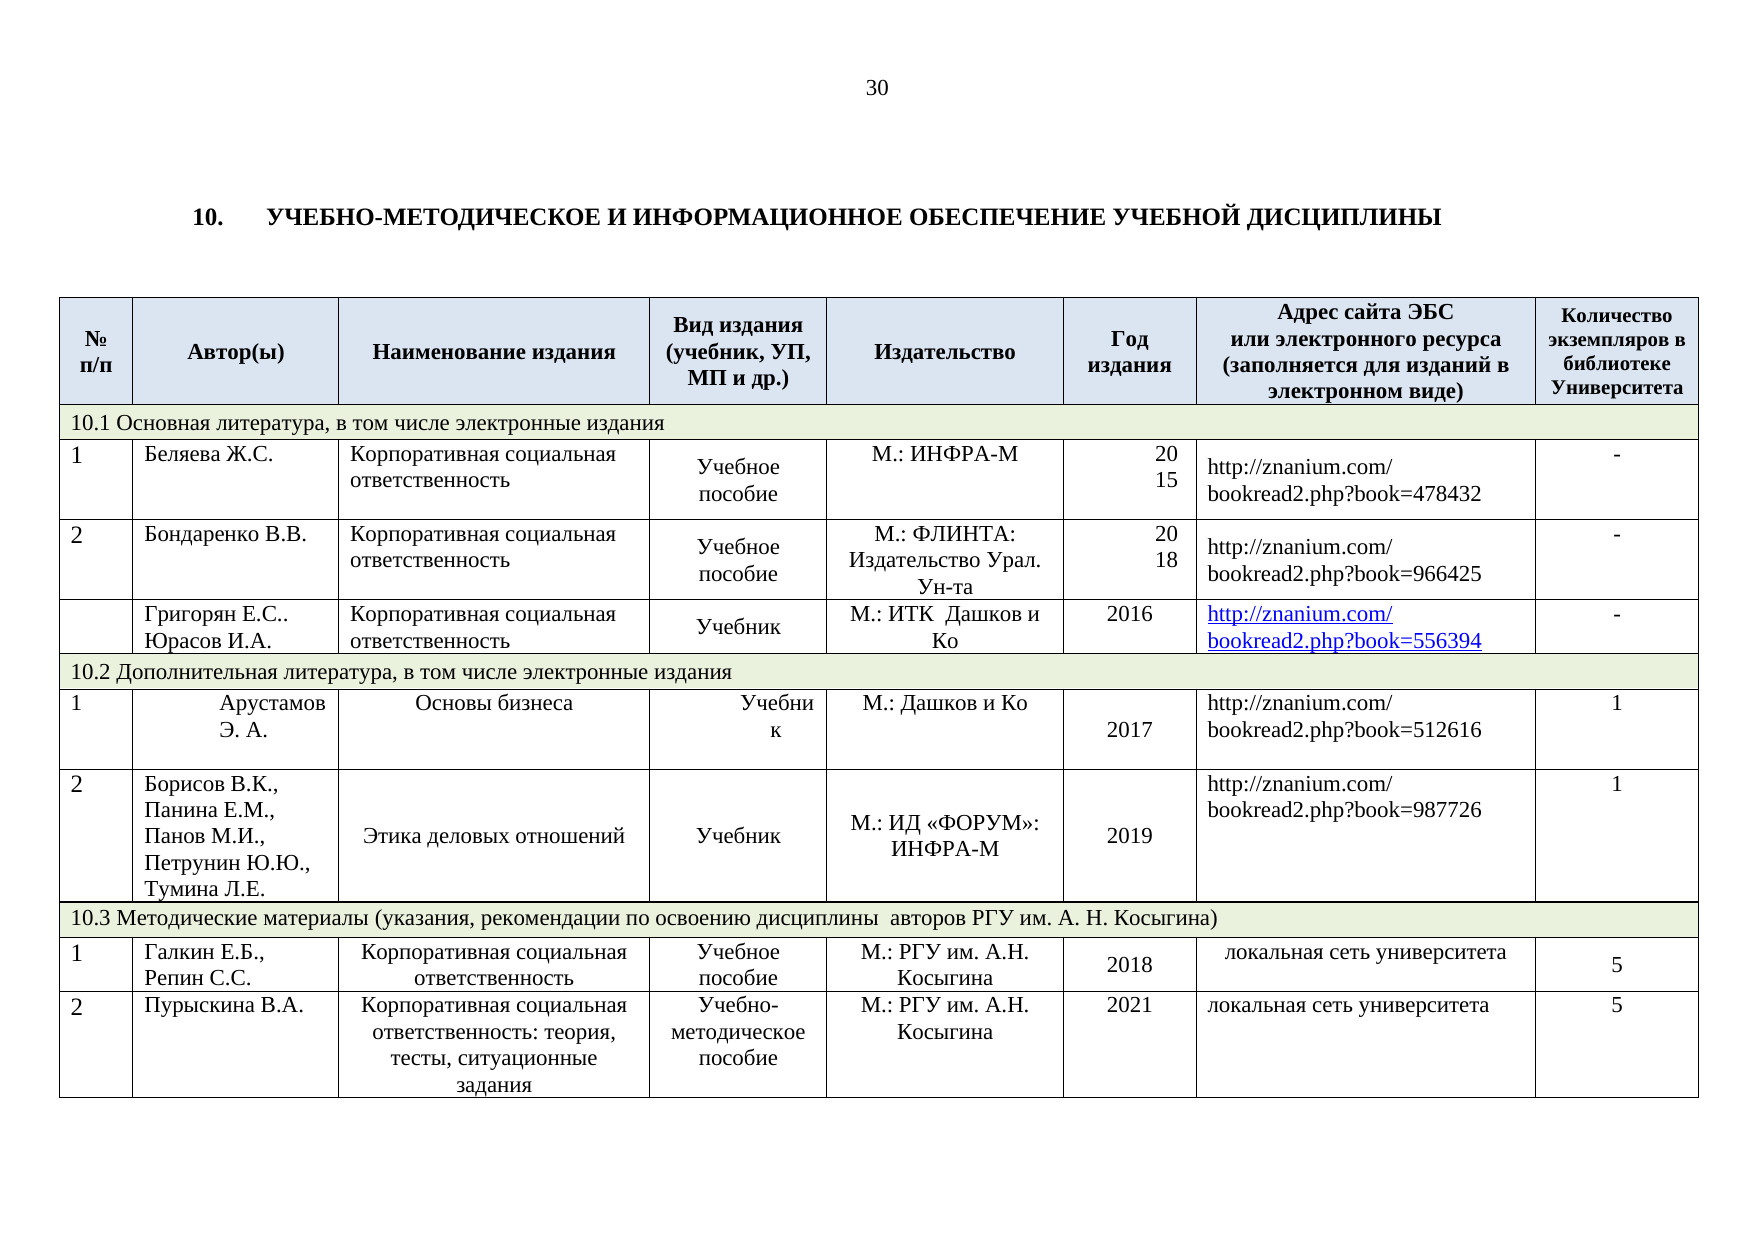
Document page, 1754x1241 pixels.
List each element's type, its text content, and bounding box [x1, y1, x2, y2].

table_cell [60, 600, 132, 653]
table_cell - [1536, 600, 1698, 653]
table_header Количество экземпляров в библиотеке Университета [1536, 298, 1698, 404]
table_cell локальная сеть университета [1197, 938, 1535, 991]
table_cell 1 [1536, 690, 1698, 768]
table_header Автор(ы) [133, 298, 338, 404]
table_cell 2 [60, 520, 132, 599]
table_cell Беляева Ж.С. [133, 440, 338, 519]
table_cell Учебное пособие [650, 938, 826, 991]
table_cell 2021 [1064, 992, 1196, 1097]
table_cell Учебное пособие [650, 440, 826, 519]
table_header Издательство [827, 298, 1063, 404]
table_cell М.: ИТК Дашков и Ко [827, 600, 1063, 653]
table_cell Корпоративная социальная ответственность: теория, тесты, ситуационные задания [339, 992, 649, 1097]
table_cell Галкин Е.Б., Репин С.С. [133, 938, 338, 991]
table_cell http://znanium.com/bookread2.php?book=512616 [1197, 690, 1535, 768]
table_cell Пурыскина В.А. [133, 992, 338, 1097]
table_cell http://znanium.com/bookread2.php?book=478432 [1197, 440, 1535, 519]
table_cell Бондаренко В.В. [133, 520, 338, 599]
table_cell М.: РГУ им. А.Н. Косыгина [827, 938, 1063, 991]
table_cell http://znanium.com/bookread2.php?book=966425 [1197, 520, 1535, 599]
table_header Наименование издания [339, 298, 649, 404]
table_cell 5 [1536, 992, 1698, 1097]
table_cell М.: Дашков и Ко [827, 690, 1063, 768]
table_cell Григорян Е.С.. Юрасов И.А. [272, 600, 338, 653]
table_cell М.: ИНФРА-М [827, 440, 1063, 519]
table_cell 5 [1536, 938, 1698, 991]
table_cell Корпоративная социальная ответственность [339, 938, 649, 991]
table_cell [1197, 992, 1535, 1097]
subtitle УЧЕБНО-МЕТОДИЧЕСКОЕ И ИНФОРМАЦИОННОЕ ОБЕСПЕЧЕНИЕ УЧЕБНОЙ ДИСЦИПЛИНЫ [192, 202, 1636, 231]
table_cell 2 [60, 992, 132, 1097]
table_cell 2018 [1064, 520, 1196, 599]
table_cell 1 [60, 938, 132, 991]
table_cell Корпоративная социальная ответственность [339, 440, 649, 519]
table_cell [827, 992, 1063, 1097]
table_cell Этика деловых отношений [339, 770, 649, 901]
table_cell 10.3 Методические материалы (указания, рекомендации по освоению дисциплины авторов РГУ им. А. Н. Косыгина) [60, 903, 1698, 937]
table_cell 1 [1536, 770, 1698, 901]
table_cell 2018 [1064, 938, 1196, 991]
table_cell 10.1 Основная литература, в том числе электронные издания [60, 405, 1698, 439]
table_cell М.: ИД «ФОРУМ»: ИНФРА-М [827, 770, 1063, 901]
table_cell М.: ФЛИНТА: Издательство Урал. Ун-та [827, 520, 917, 599]
table_header Год издания [1064, 298, 1196, 404]
table_cell http://znanium.com/bookread2.php?book=987726 [1197, 770, 1535, 901]
table_cell 2019 [1064, 770, 1196, 901]
table_header Вид издания (учебник, УП, МП и др.) [650, 298, 826, 404]
table_cell 10.2 Дополнительная литература, в том числе электронные издания [60, 654, 1698, 688]
table_cell Основы бизнеса [339, 690, 649, 768]
table_cell Корпоративная социальная ответственность [339, 520, 649, 599]
table_cell - [1536, 520, 1698, 599]
table_cell М.: ФЛИНТА: Издательство Урал. Ун-та [973, 520, 1063, 599]
table_cell Арустамов Э. А. [133, 690, 338, 768]
table_cell Учебник [650, 690, 826, 768]
table_cell Учебно-методическое пособие [650, 992, 826, 1097]
table_cell Борисов В.К., Панина Е.М., Панов М.И., Петрунин Ю.Ю., Тумина Л.Е. [265, 770, 338, 901]
table_cell Учебник [650, 770, 826, 901]
table_cell 1 [60, 440, 132, 519]
table_cell Учебник [650, 600, 826, 653]
table_cell http://znanium.com/bookread2.php?book=556394 [1197, 600, 1535, 653]
table_cell 2015 [1064, 440, 1196, 519]
table_cell Учебное пособие [650, 520, 826, 599]
table_cell - [1536, 440, 1698, 519]
table_header № п/п [60, 298, 132, 404]
table_cell 1 [60, 690, 132, 768]
table_cell 2 [60, 770, 132, 901]
table_header Адрес сайта ЭБС или электронного ресурса (заполняется для изданий в электронном виде) [1197, 298, 1535, 404]
table_cell 2017 [1064, 690, 1196, 768]
table_cell Корпоративная социальная ответственность [339, 600, 649, 653]
table_cell 2016 [1064, 600, 1196, 653]
